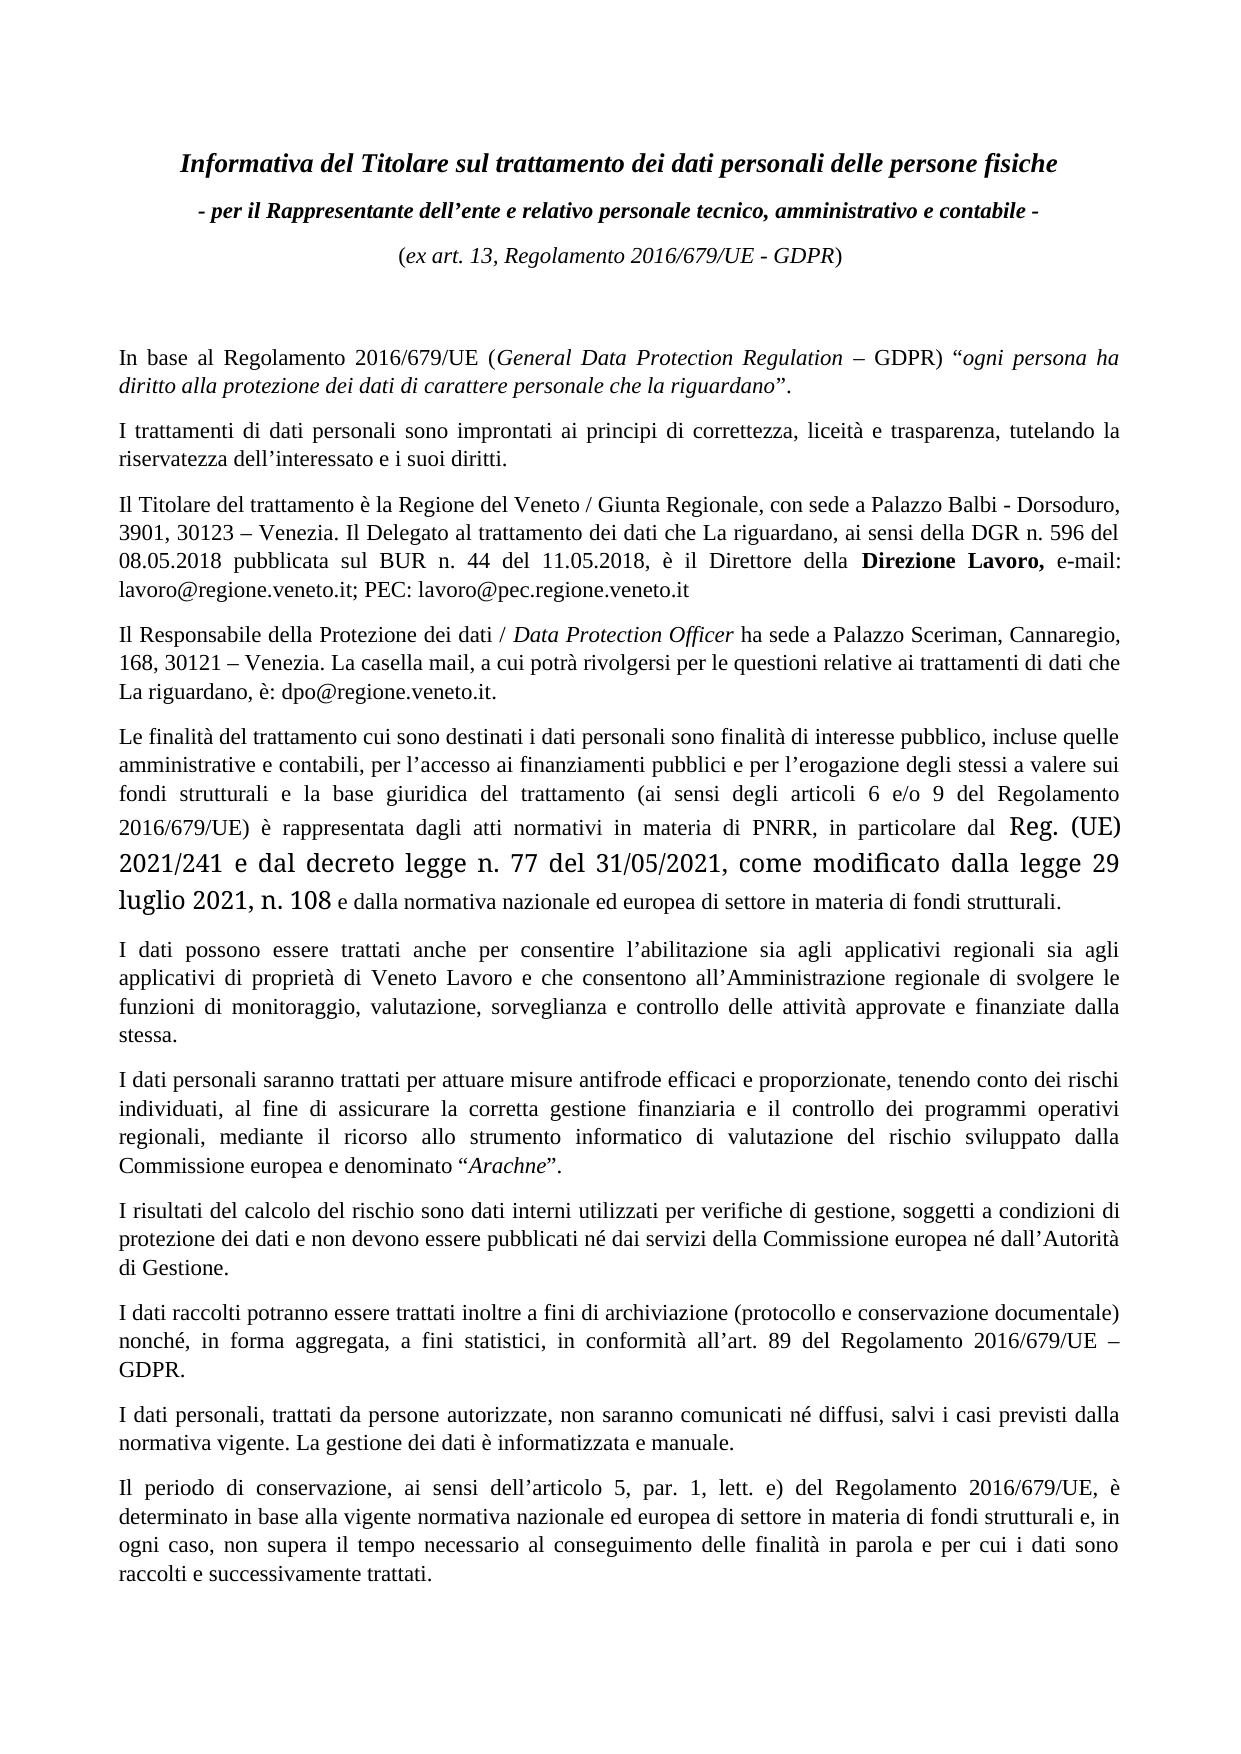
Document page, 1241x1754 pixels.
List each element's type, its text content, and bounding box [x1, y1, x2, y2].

text Il periodo di conservazione, ai sensi dell’articolo 5, par. 1, lett. e) del Regolamento 2016/679/UE, è determinato in base alla vigente normativa nazionale ed europea di settore in materia di fondi strutturali e, in ogni caso, non supera il tempo necessario al conseguimento delle finalità in parola e per cui i dati sono raccolti e successivamente trattati. [118, 1474, 1122, 1586]
text I dati raccolti potranno essere trattati inoltre a fini di archiviazione (protocollo e conservazione documentale) nonché, in forma aggregata, a fini statistici, in conformità all’art. 89 del Regolamento 2016/679/UE – GDPR. [118, 1299, 1122, 1382]
text I dati possono essere trattati anche per consentire l’abilitazione sia agli applicativi regionali sia agli applicativi di proprietà di Veneto Lavoro e che consentono all’Amministrazione regionale di svolgere le funzioni di monitoraggio, valutazione, sorveglianza e controllo delle attività approvate e finanziate dalla stessa. [118, 936, 1122, 1048]
text I dati personali saranno trattati per attuare misure antifrode efficaci e proporzionate, tenendo conto dei rischi individuati, al fine di assicurare la corretta gestione finanziaria e il controllo dei programmi operativi regionali, mediante il ricorso allo strumento informatico di valutazione del rischio sviluppato dalla Commissione europea e denominato “Arachne”. [118, 1066, 1122, 1178]
text I risultati del calcolo del rischio sono dati interni utilizzati per verifiche di gestione, soggetti a condizioni di protezione dei dati e non devono essere pubblicati né dai servizi della Commissione europea né dall’Autorità di Gestione. [118, 1197, 1122, 1280]
text I dati personali, trattati da persone autorizzate, non saranno comunicati né diffusi, salvi i casi previsti dalla normativa vigente. La gestione dei dati è informatizzata e manuale. [118, 1401, 1122, 1456]
text - per il Rappresentante dell’ente e relativo personale tecnico, amministrativo e contabile - [118, 197, 1122, 223]
text Le finalità del trattamento cui sono destinati i dati personali sono finalità di interesse pubblico, incluse quelle amministrative e contabili, per l’accesso ai finanziamenti pubblici e per l’erogazione degli stessi a valere sui fondi strutturali e la base giuridica del trattamento (ai sensi degli articoli 6 e/o 9 del Regolamento 2016/679/UE) è rappresentata dagli atti normativi in materia di PNRR, in particolare dal Reg. (UE) 2021/241 e dal decreto legge n. 77 del 31/05/2021, come modificato dalla legge 29 luglio 2021, n. 108 e dalla normativa nazionale ed europea di settore in materia di fondi strutturali. [118, 723, 1122, 917]
text I trattamenti di dati personali sono improntati ai principi di correttezza, liceità e trasparenza, tutelando la riservatezza dell’interessato e i suoi diritti. [118, 417, 1122, 472]
text Informativa del Titolare sul trattamento dei dati personali delle persone fisiche [118, 147, 1122, 178]
text Il Titolare del trattamento è la Regione del Veneto / Giunta Regionale, con sede a Palazzo Balbi - Dorsoduro, 3901, 30123 – Venezia. Il Delegato al trattamento dei dati che La riguardano, ai sensi della DGR n. 596 del 08.05.2018 pubblicata sul BUR n. 44 del 11.05.2018, è il Direttore della Direzione Lavoro, e-mail: lavoro@regione.veneto.it; PEC: lavoro@pec.regione.veneto.it [118, 491, 1122, 602]
text (ex art. 13, Regolamento 2016/679/UE - GDPR) [118, 242, 1122, 269]
text In base al Regolamento 2016/679/UE (General Data Protection Regulation – GDPR) “ogni persona ha diritto alla protezione dei dati di carattere personale che la riguardano”. [118, 343, 1122, 398]
text Il Responsabile della Protezione dei dati / Data Protection Officer ha sede a Palazzo Sceriman, Cannaregio, 168, 30121 – Venezia. La casella mail, a cui potrà rivolgersi per le questioni relative ai trattamenti di dati che La riguardano, è: dpo@regione.veneto.it. [118, 621, 1122, 704]
